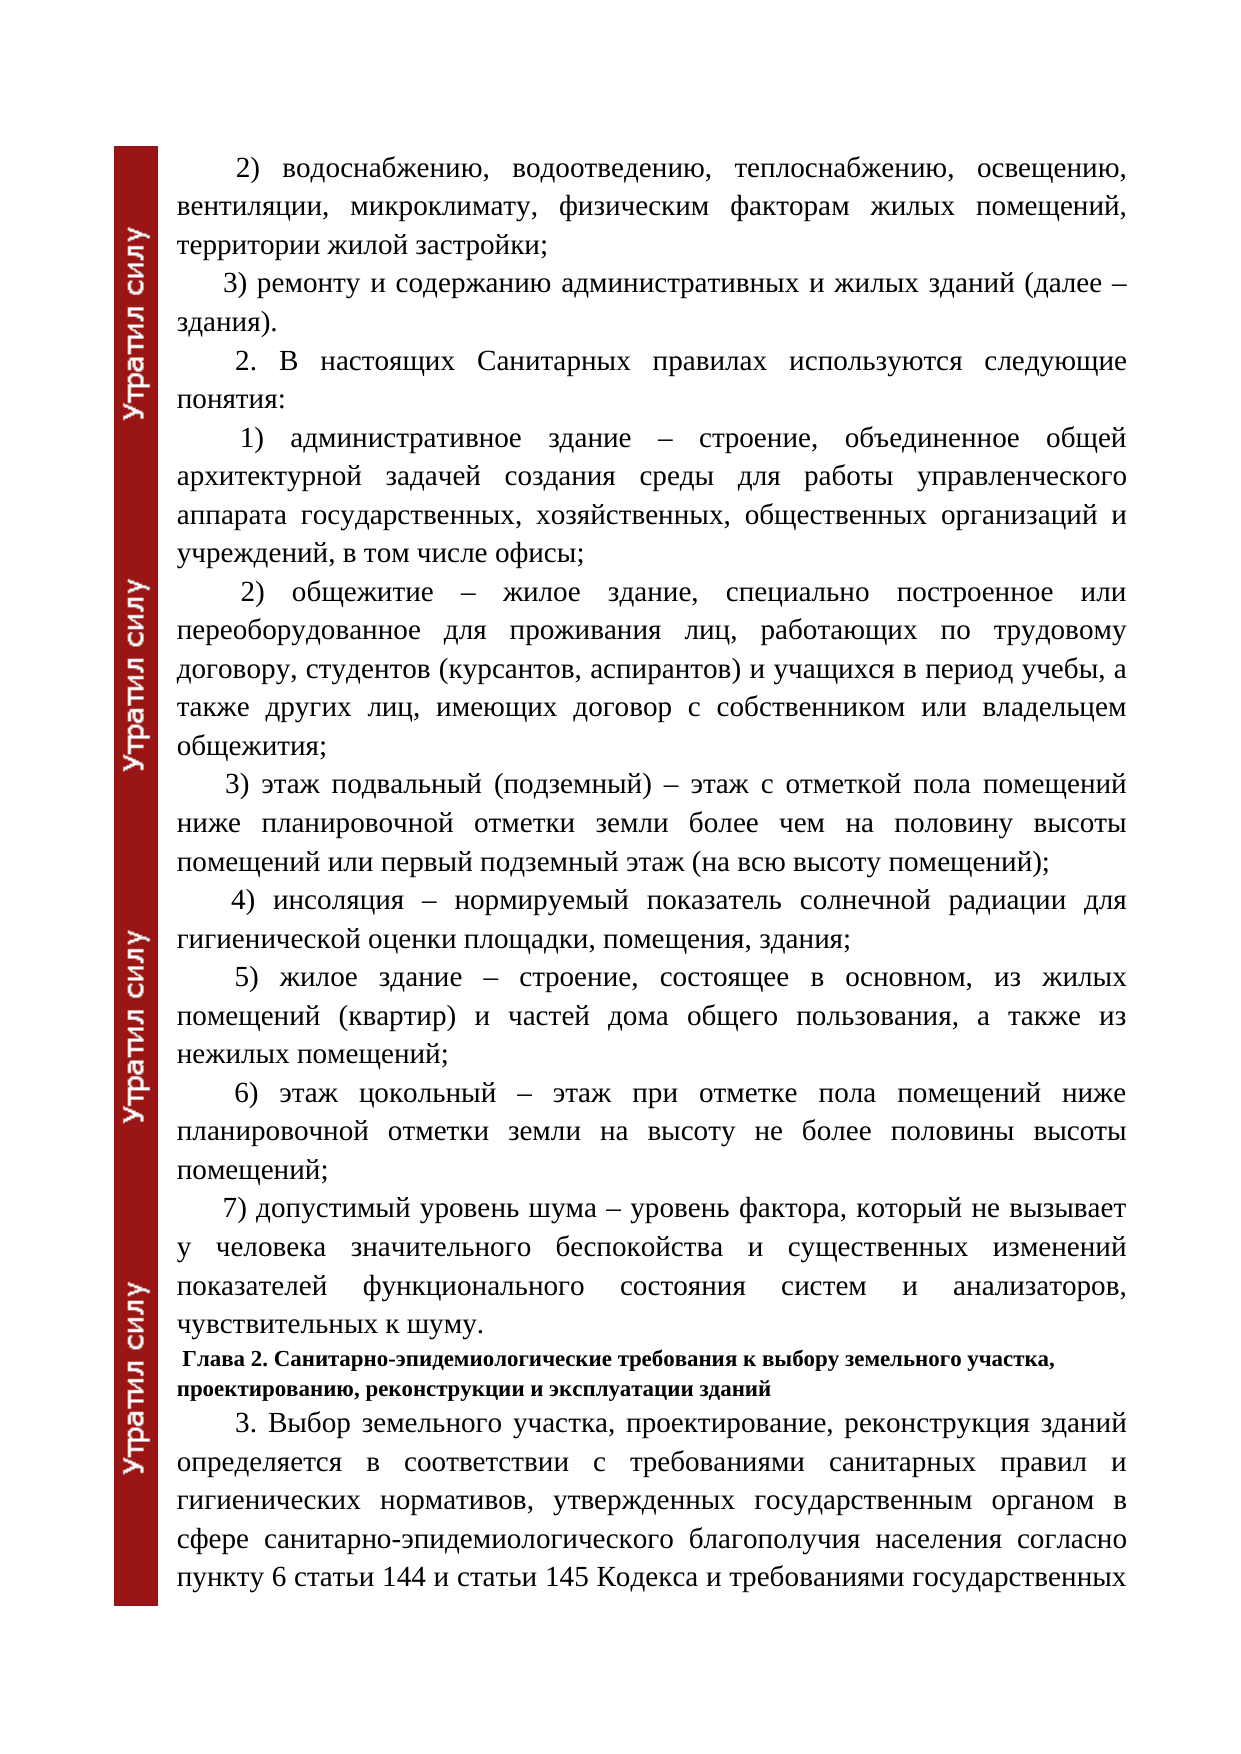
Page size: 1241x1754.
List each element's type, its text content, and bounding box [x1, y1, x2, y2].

picture [114, 338, 158, 343]
picture [114, 415, 158, 420]
picture [114, 261, 158, 266]
picture [114, 569, 158, 574]
picture [114, 146, 158, 150]
picture [114, 1340, 158, 1345]
text 2) общежитие – жилое здание, специально построенное или переоборудованное для проживания лиц, работающих по трудовому договору, студентов (курсантов, аспирантов) и учащихся в период учебы, а также других лиц, имеющих договор с собственником или владельцем общежития; [112, 574, 1128, 762]
picture [114, 1070, 158, 1075]
picture [114, 877, 158, 882]
text 4) инсоляция – нормируемый показатель солнечной радиации для гигиенической оценки площадки, помещения, здания; [112, 882, 1128, 954]
text 7) допустимый уровень шума – уровень фактора, который не вызывает у человека значительного беспокойства и существенных изменений показателей функционального состояния систем и анализаторов, чувствительных к шуму. [112, 1191, 1128, 1340]
text 6) этаж цокольный – этаж при отметке пола помещений ниже планировочной отметки земли на высоту не более половины высоты помещений; [112, 1075, 1128, 1186]
text 3) ремонту и содержанию административных и жилых зданий (далее – здания). [112, 266, 1128, 338]
picture [114, 954, 158, 959]
picture [114, 1401, 158, 1405]
picture [114, 1186, 158, 1191]
text 3) этаж подвальный (подземный) – этаж с отметкой пола помещений ниже планировочной отметки земли более чем на половину высоты помещений или первый подземный этаж (на всю высоту помещений); [112, 767, 1128, 877]
text 2. В настоящих Санитарных правилах используются следующие понятия: [112, 343, 1128, 415]
text 5) жилое здание – строение, состоящее в основном, из жилых помещений (квартир) и частей дома общего пользования, а также из нежилых помещений; [112, 959, 1128, 1070]
text Глава 2. Санитарно-эпидемиологические требования к выбору земельного участка, проектированию, реконструкции и эксплуатации зданий [112, 1345, 1128, 1401]
text 2) водоснабжению, водоотведению, теплоснабжению, освещению, вентиляции, микроклимату, физическим факторам жилых помещений, территории жилой застройки; [112, 150, 1128, 261]
picture [114, 762, 158, 767]
text 1) административное здание – строение, объединенное общей архитектурной задачей создания среды для работы управленческого аппарата государственных, хозяйственных, общественных организаций и учреждений, в том числе офисы; [112, 420, 1128, 569]
picture [114, 1593, 158, 1606]
